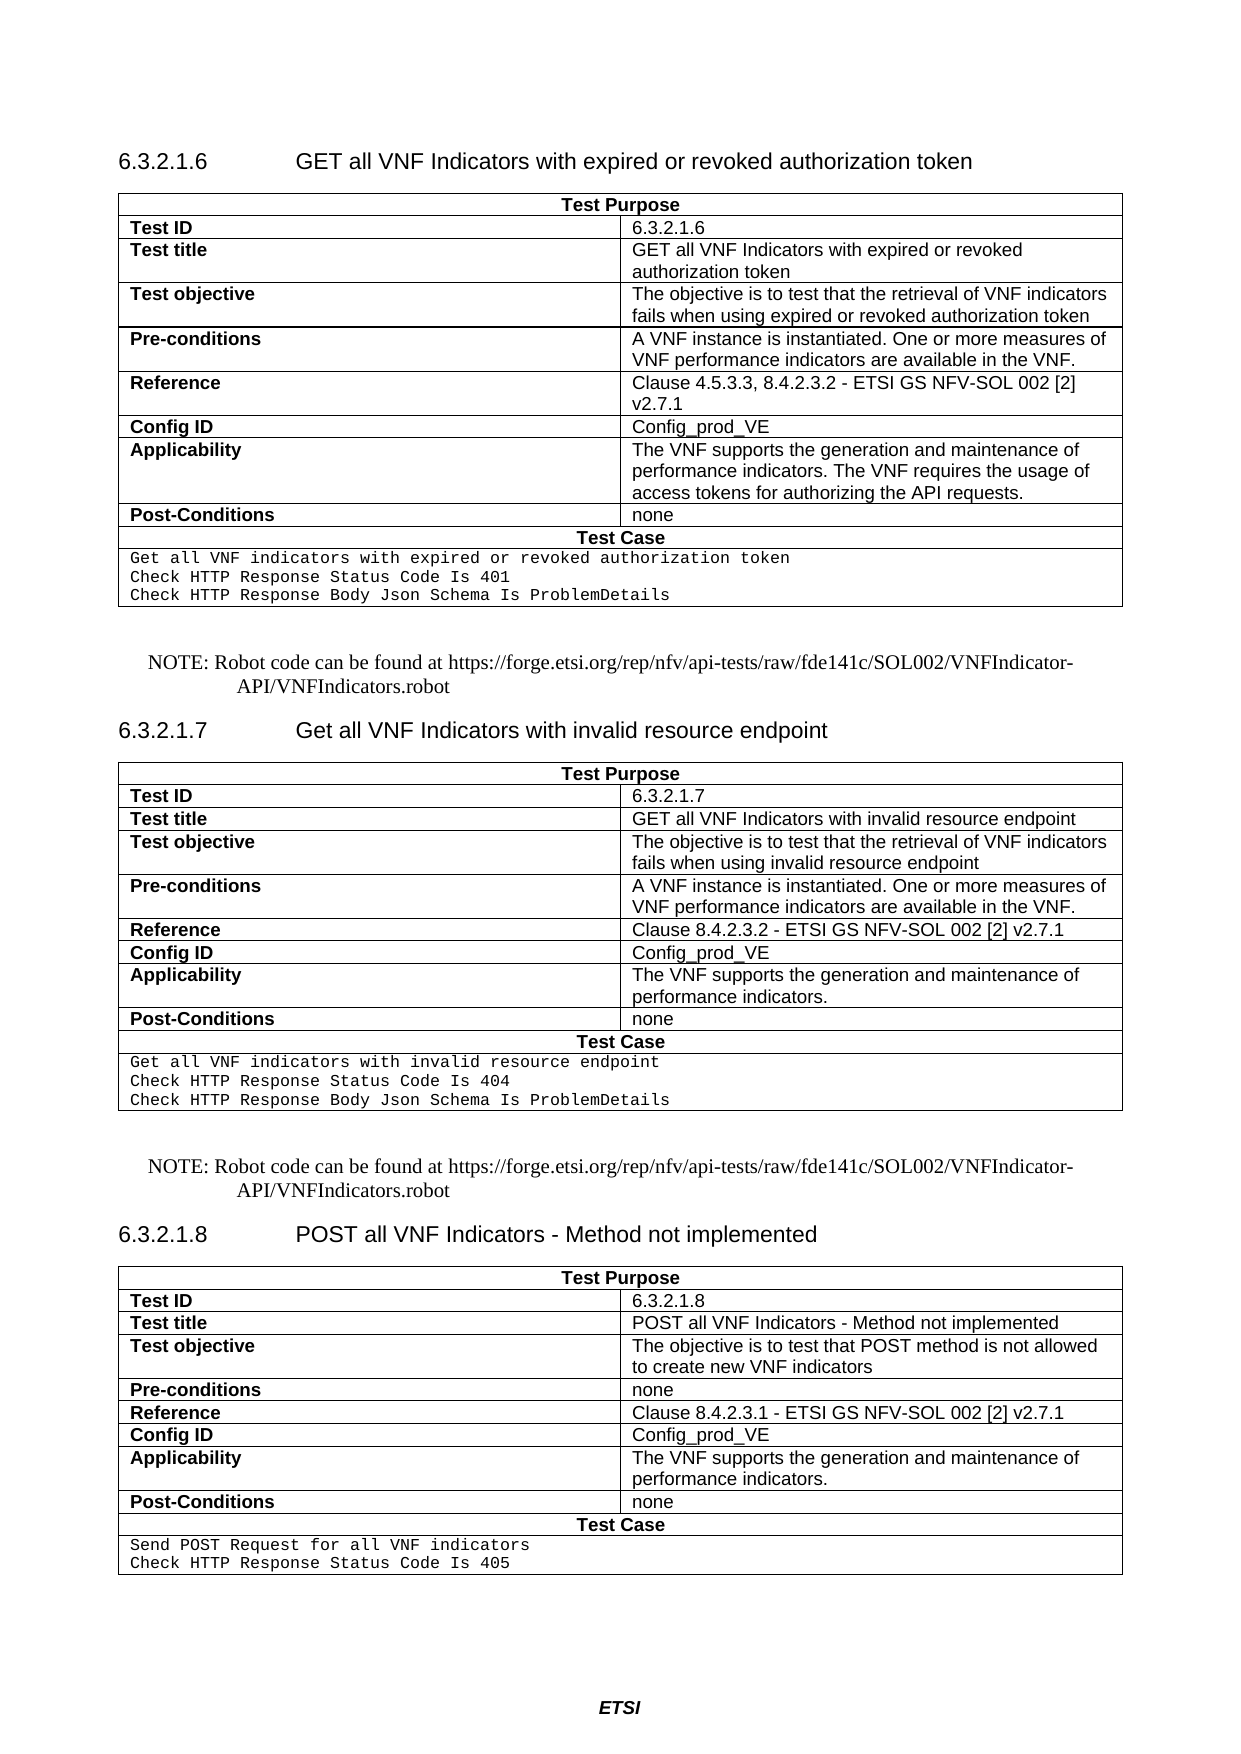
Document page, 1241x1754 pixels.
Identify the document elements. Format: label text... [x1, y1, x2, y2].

table_cell Test title [119, 239, 620, 282]
table_cell none [621, 1379, 1122, 1400]
table_cell Applicability [119, 964, 620, 1007]
table_cell 6.3.2.1.7 [621, 785, 1122, 807]
subtitle 6.3.2.1.7 Get all VNF Indicators with invalid resource endpoint [118, 717, 1122, 743]
subtitle 6.3.2.1.6 GET all VNF Indicators with expired or revoked authorization token [118, 148, 1122, 174]
table_cell A VNF instance is instantiated. One or more measures of VNF performance indicators are available in the VNF. [621, 875, 1122, 918]
table_cell Config ID [119, 1424, 620, 1446]
table_cell Reference [119, 372, 620, 415]
table_cell POST all VNF Indicators - Method not implemented [621, 1312, 1122, 1334]
table_cell Config ID [119, 416, 620, 437]
table_cell GET all VNF Indicators with invalid resource endpoint [621, 808, 1122, 829]
table_cell Pre-conditions [119, 1379, 620, 1400]
table_cell Reference [119, 1401, 620, 1423]
table_cell none [621, 1491, 1122, 1512]
table_cell 6.3.2.1.8 [621, 1290, 1122, 1311]
table_cell Post-Conditions [119, 1491, 620, 1512]
table_cell The VNF supports the generation and maintenance of performance indicators. [621, 1447, 1122, 1490]
table_cell Get all VNF indicators with expired or revoked authorization token Check HTTP Response Status Code Is 401 Check HTTP Response Body Json Schema Is ProblemDetails [119, 549, 1122, 606]
table_cell Pre-conditions [119, 328, 620, 371]
table_cell Applicability [119, 1447, 620, 1490]
table_cell Test title [119, 808, 620, 829]
table_cell The objective is to test that POST method is not allowed to create new VNF indicators [621, 1335, 1122, 1378]
table_cell Get all VNF indicators with invalid resource endpoint Check HTTP Response Status Code Is 404 Check HTTP Response Body Json Schema Is ProblemDetails [119, 1054, 1122, 1110]
table_header Test Purpose [119, 763, 1122, 784]
table_cell The objective is to test that the retrieval of VNF indicators fails when using expired or revoked authorization token [621, 283, 1122, 326]
table_cell Test objective [119, 831, 620, 874]
table_cell Test Case [119, 1514, 1122, 1535]
table_cell Test Case [119, 1031, 1122, 1052]
text NOTE: Robot code can be found at https://forge.etsi.org/rep/nfv/api-tests/raw/fde141c/SOL002/VNFIndicator-API/VNFIndicators.robot [148, 1154, 1122, 1202]
table_cell Test objective [119, 283, 620, 326]
table_cell Test ID [119, 785, 620, 807]
table_cell 6.3.2.1.6 [621, 216, 1122, 238]
table_cell Config ID [119, 941, 620, 963]
text NOTE: Robot code can be found at https://forge.etsi.org/rep/nfv/api-tests/raw/fde141c/SOL002/VNFIndicator-API/VNFIndicators.robot [148, 650, 1122, 698]
table_cell Config_prod_VE [621, 941, 1122, 963]
table_cell Clause 8.4.2.3.2 - ETSI GS NFV-SOL 002 [2] v2.7.1 [621, 919, 1122, 940]
table_cell Clause 8.4.2.3.1 - ETSI GS NFV-SOL 002 [2] v2.7.1 [621, 1401, 1122, 1423]
table_cell Test Case [119, 527, 1122, 548]
table_header Test Purpose [119, 194, 1122, 215]
table_cell Post-Conditions [119, 1008, 620, 1030]
table_cell Clause 4.5.3.3, 8.4.2.3.2 - ETSI GS NFV-SOL 002 [2] v2.7.1 [621, 372, 1122, 415]
table_cell Post-Conditions [119, 504, 620, 526]
table_cell Test objective [119, 1335, 620, 1378]
table_cell Applicability [119, 438, 620, 503]
table_cell Reference [119, 919, 620, 940]
table_cell Config_prod_VE [621, 416, 1122, 437]
table_cell Config_prod_VE [621, 1424, 1122, 1446]
table_cell The VNF supports the generation and maintenance of performance indicators. [621, 964, 1122, 1007]
table_cell GET all VNF Indicators with expired or revoked authorization token [621, 239, 1122, 282]
table_header Test Purpose [119, 1267, 1122, 1288]
subtitle 6.3.2.1.8 POST all VNF Indicators - Method not implemented [118, 1221, 1122, 1247]
table_cell Test ID [119, 216, 620, 238]
table_cell Test title [119, 1312, 620, 1334]
table_cell none [621, 504, 1122, 526]
table_cell none [621, 1008, 1122, 1030]
table_cell Pre-conditions [119, 875, 620, 918]
table_cell Send POST Request for all VNF indicators Check HTTP Response Status Code Is 405 [119, 1536, 1122, 1574]
table_cell Test ID [119, 1290, 620, 1311]
table_cell The objective is to test that the retrieval of VNF indicators fails when using invalid resource endpoint [621, 831, 1122, 874]
table_cell A VNF instance is instantiated. One or more measures of VNF performance indicators are available in the VNF. [621, 328, 1122, 371]
table_cell The VNF supports the generation and maintenance of performance indicators. The VNF requires the usage of access tokens for authorizing the API requests. [621, 438, 1122, 503]
